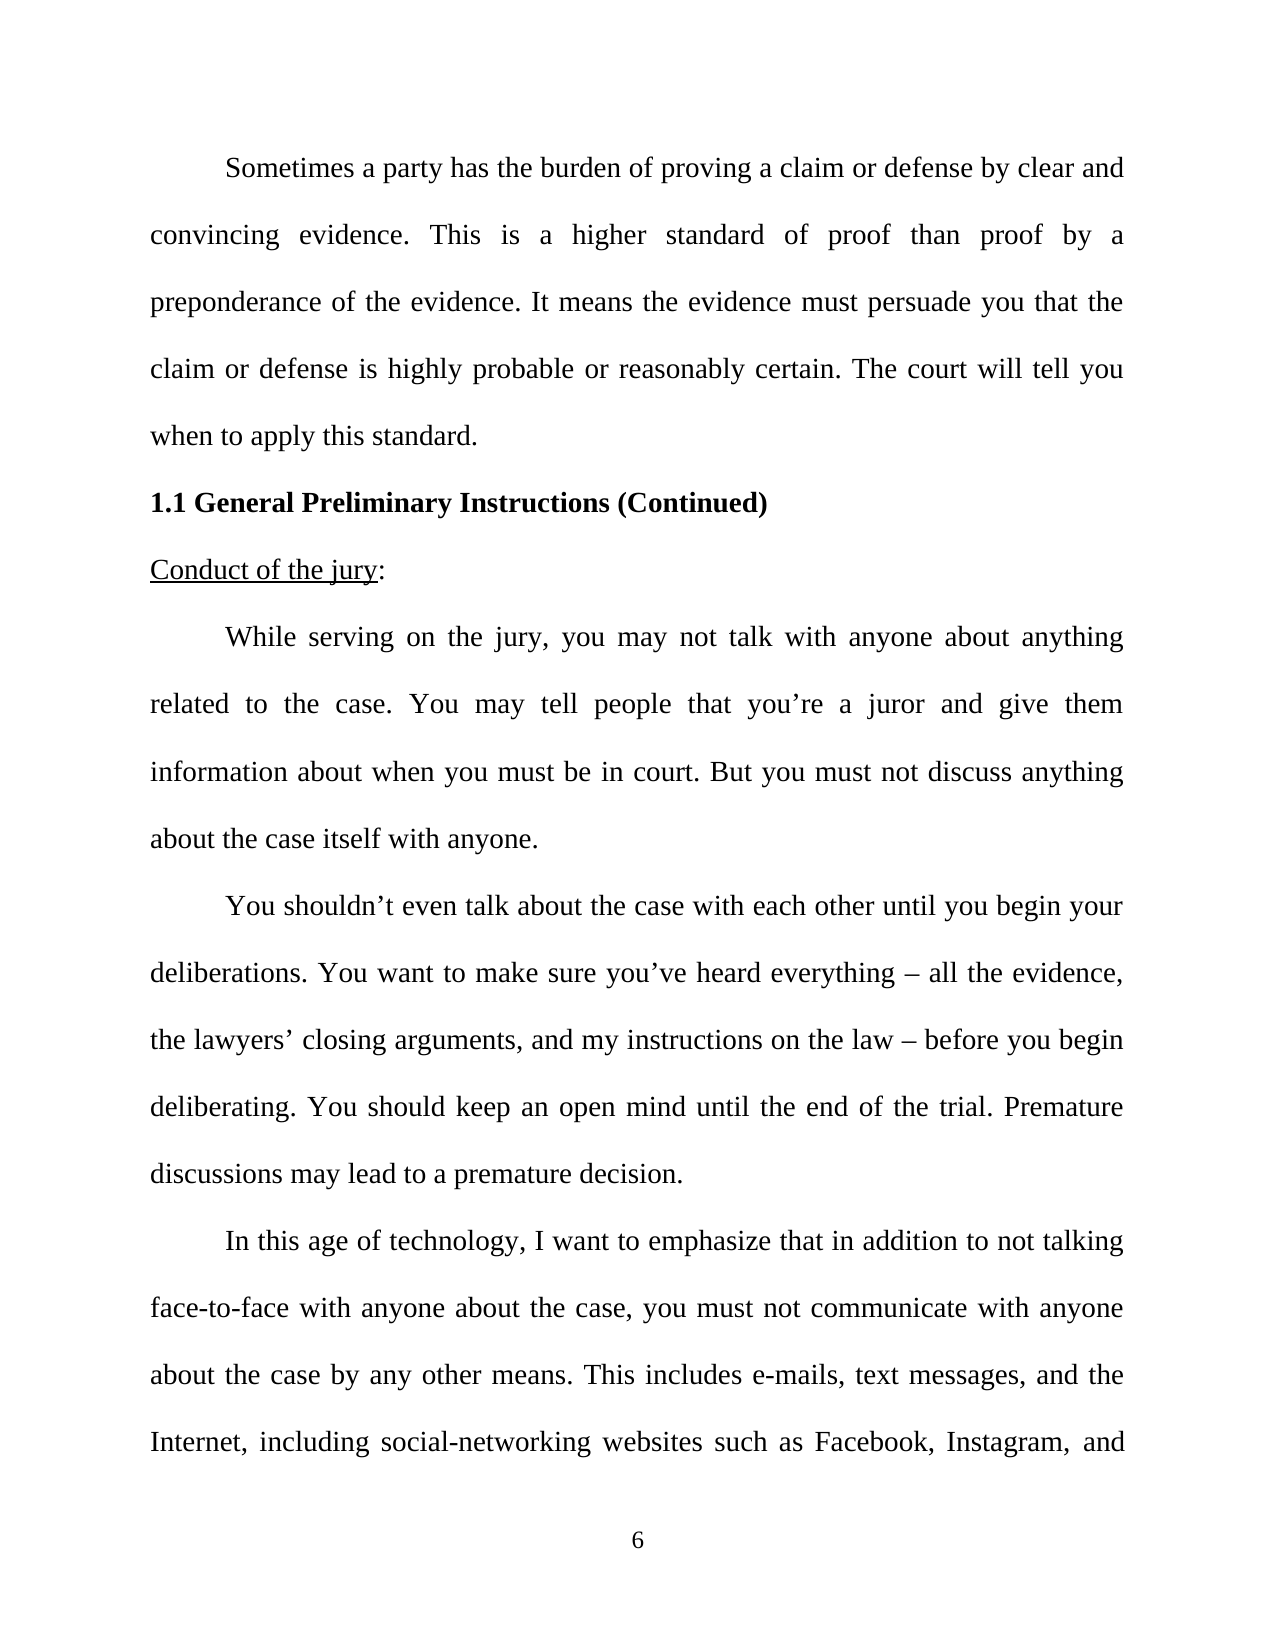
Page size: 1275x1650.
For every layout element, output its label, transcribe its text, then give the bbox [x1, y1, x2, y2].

text 1.1 General Preliminary Instructions (Continued) [150, 485, 1125, 519]
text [150, 1223, 1125, 1458]
text Sometimes a party has the burden of proving a claim or defense by clear and convincing evidence. This is a higher standard of proof than proof by a preponderance of the evidence. It means the evidence must persuade you that the claim or defense is highly probable or reasonably certain. The court will tell you when to apply this standard. [150, 150, 1125, 452]
text While serving on the jury, you may not talk with anyone about anything related to the case. You may tell people that you’re a juror and give them information about when you must be in court. But you must not discuss anything about the case itself with anyone. [150, 619, 1125, 854]
text Conduct of the jury: [150, 552, 1125, 586]
text You shouldn’t even talk about the case with each other until you begin your deliberations. You want to make sure you’ve heard everything – all the evidence, the lawyers’ closing arguments, and my instructions on the law – before you begin deliberating. You should keep an open mind until the end of the trial. Premature discussions may lead to a premature decision. [150, 888, 1125, 1190]
